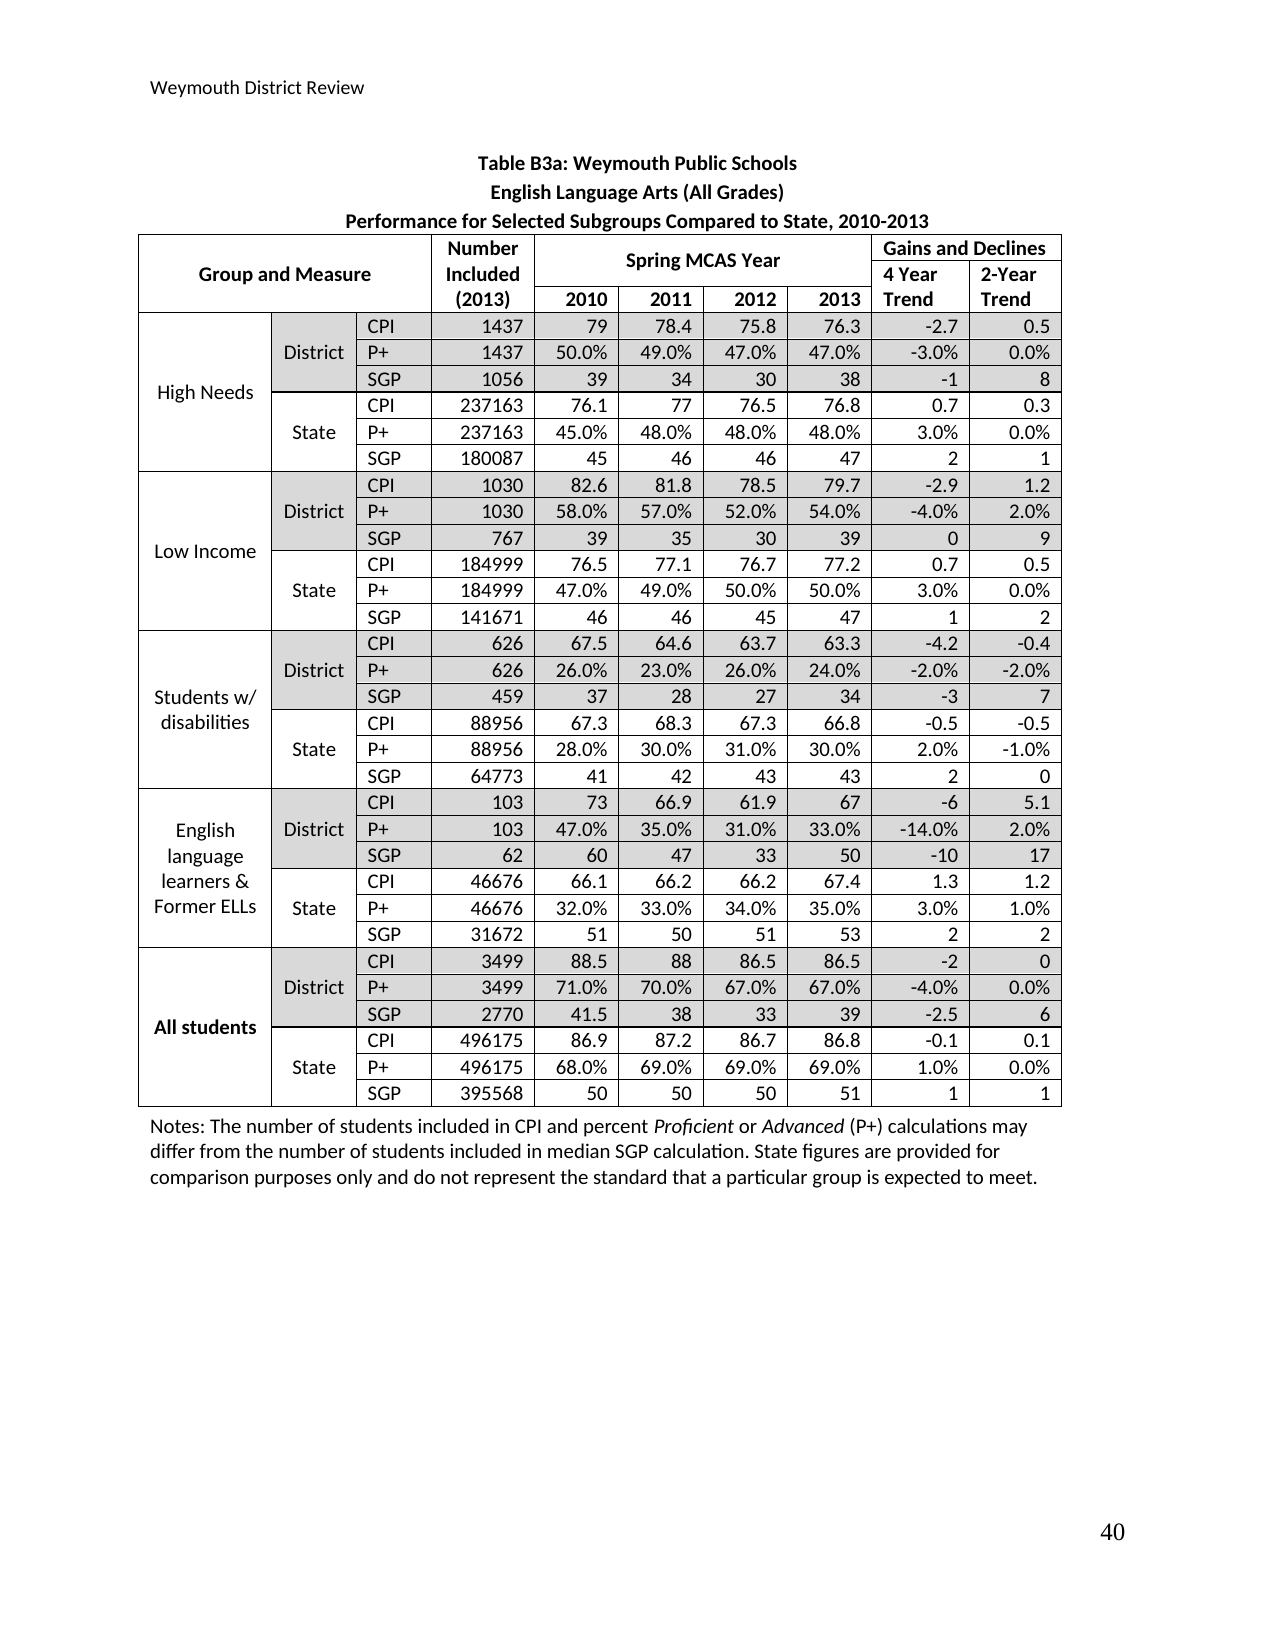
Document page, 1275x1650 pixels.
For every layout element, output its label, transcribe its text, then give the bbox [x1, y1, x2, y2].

table_cell 42 [619, 763, 703, 788]
table_cell 66.1 [535, 869, 618, 894]
table_cell 26.0% [535, 657, 618, 682]
table_cell 2 [872, 922, 969, 947]
table_cell State [272, 393, 356, 471]
table_cell 3499 [432, 975, 534, 1000]
table_cell 28.0% [535, 736, 618, 762]
table_cell 4 Year Trend [872, 261, 969, 312]
table_cell 32.0% [535, 895, 618, 921]
table_cell 2 [970, 922, 1061, 947]
table_cell 57.0% [619, 498, 703, 524]
table_cell 0.5 [970, 313, 1061, 338]
table_cell District [272, 789, 356, 868]
table_cell 48.0% [619, 419, 703, 444]
table_cell 88956 [432, 710, 534, 735]
table_cell CPI [357, 1028, 431, 1053]
table_cell P+ [357, 419, 431, 444]
table_cell 459 [432, 684, 534, 709]
table_cell 237163 [432, 419, 534, 444]
table_cell 68.0% [535, 1054, 618, 1079]
table_cell 86.9 [535, 1028, 618, 1053]
table_cell 6 [970, 1001, 1061, 1026]
table_cell CPI [357, 631, 431, 656]
table_cell SGP [357, 445, 431, 471]
table_cell 17 [970, 842, 1061, 868]
table_cell 103 [432, 816, 534, 841]
table_cell P+ [357, 578, 431, 603]
table_cell 69.0% [704, 1054, 787, 1079]
table_cell 2 [872, 763, 969, 788]
table_cell 141671 [432, 604, 534, 629]
table_cell -1.0% [970, 736, 1061, 762]
table_cell 2.0% [970, 816, 1061, 841]
table_cell 69.0% [788, 1054, 871, 1079]
table_cell 86.5 [704, 948, 787, 973]
table_cell 88.5 [535, 948, 618, 973]
table_cell 26.0% [704, 657, 787, 682]
table_cell 67 [788, 789, 871, 815]
table_cell 41.5 [535, 1001, 618, 1026]
table_cell 51 [704, 922, 787, 947]
table_cell English language learners & Former ELLs [139, 789, 271, 947]
text English Language Arts (All Grades) [150, 179, 1125, 204]
table_cell 88956 [432, 736, 534, 762]
table_cell 66.8 [788, 710, 871, 735]
table_cell Notes: The number of students included in CPI and percent Proficient or Advanced (P+) calculations may differ from the number of students included in median SGP calculation. State figures are provided for comparison purposes only and do not represent the standard that a particular group is expected to meet. [139, 1107, 1061, 1189]
table_cell 46676 [432, 869, 534, 894]
table_cell State [272, 869, 356, 947]
table_cell -4.0% [872, 498, 969, 524]
table_cell 3.0% [872, 419, 969, 444]
table_cell P+ [357, 736, 431, 762]
table_cell 46 [704, 445, 787, 471]
table_cell 64.6 [619, 631, 703, 656]
table_cell -3.0% [872, 340, 969, 365]
table_cell 0.7 [872, 393, 969, 418]
table_cell 43 [704, 763, 787, 788]
table_cell 47.0% [535, 816, 618, 841]
table_cell 2013 [788, 287, 871, 312]
table_cell 50 [704, 1080, 787, 1106]
table_cell 27 [704, 684, 787, 709]
table_cell 180087 [432, 445, 534, 471]
table_cell 53 [788, 922, 871, 947]
table_cell 67.3 [704, 710, 787, 735]
table_cell P+ [357, 657, 431, 682]
table_cell 1437 [432, 313, 534, 338]
table_cell 2.0% [872, 736, 969, 762]
table_cell P+ [357, 816, 431, 841]
table_cell 88 [619, 948, 703, 973]
table_cell 52.0% [704, 498, 787, 524]
table_cell P+ [357, 1054, 431, 1079]
table_cell 69.0% [619, 1054, 703, 1079]
table_cell 58.0% [535, 498, 618, 524]
table_cell 0.0% [970, 1054, 1061, 1079]
table_cell 34.0% [704, 895, 787, 921]
table_header Gains and Declines [872, 235, 1061, 260]
table_cell -10 [872, 842, 969, 868]
table_cell 237163 [432, 393, 534, 418]
table_cell -0.5 [970, 710, 1061, 735]
table_cell 1.2 [970, 472, 1061, 497]
table_cell 63.3 [788, 631, 871, 656]
table_cell 79.7 [788, 472, 871, 497]
table_cell 9 [970, 525, 1061, 550]
table_cell 41 [535, 763, 618, 788]
table_cell 86.8 [788, 1028, 871, 1053]
table_cell SGP [357, 366, 431, 391]
table_cell State [272, 710, 356, 788]
table_cell 24.0% [788, 657, 871, 682]
table_cell 50 [535, 1080, 618, 1106]
table_cell P+ [357, 975, 431, 1000]
table_header Group and Measure [139, 235, 431, 312]
table_cell 46 [619, 604, 703, 629]
table_cell 33 [704, 842, 787, 868]
table_cell 47 [788, 445, 871, 471]
table_cell 48.0% [704, 419, 787, 444]
table_cell 496175 [432, 1028, 534, 1053]
table_cell 3.0% [872, 895, 969, 921]
table_cell 66.9 [619, 789, 703, 815]
table_cell P+ [357, 340, 431, 365]
table_cell 2 [970, 604, 1061, 629]
table_cell 81.8 [619, 472, 703, 497]
table_cell 50 [788, 842, 871, 868]
table_cell -3 [872, 684, 969, 709]
table_cell 73 [535, 789, 618, 815]
table_cell Low Income [139, 472, 271, 629]
table_cell CPI [357, 710, 431, 735]
table_cell 45 [535, 445, 618, 471]
table_cell 39 [788, 525, 871, 550]
table_cell 496175 [432, 1054, 534, 1079]
table_cell 76.1 [535, 393, 618, 418]
table_cell -6 [872, 789, 969, 815]
table_cell 2011 [619, 287, 703, 312]
text Performance for Selected Subgroups Compared to State, 2010-2013 [150, 208, 1125, 234]
table_cell 86.5 [788, 948, 871, 973]
table_cell 50 [619, 1080, 703, 1106]
table_cell 46 [619, 445, 703, 471]
table_cell 1030 [432, 472, 534, 497]
table_cell 47 [619, 842, 703, 868]
table_cell 71.0% [535, 975, 618, 1000]
table_cell 30.0% [788, 736, 871, 762]
table_cell 1.3 [872, 869, 969, 894]
table_cell 76.3 [788, 313, 871, 338]
table_cell 39 [535, 525, 618, 550]
table_cell 0.0% [970, 419, 1061, 444]
table_cell 3499 [432, 948, 534, 973]
table_cell SGP [357, 604, 431, 629]
table_cell 2012 [704, 287, 787, 312]
table_cell 39 [788, 1001, 871, 1026]
table_cell CPI [357, 948, 431, 973]
table_cell P+ [357, 895, 431, 921]
table_cell 82.6 [535, 472, 618, 497]
table_cell CPI [357, 313, 431, 338]
table_cell 626 [432, 631, 534, 656]
table_header Spring MCAS Year [535, 235, 871, 286]
table_cell 75.8 [704, 313, 787, 338]
table_cell 1 [970, 1080, 1061, 1106]
table_cell -2.7 [872, 313, 969, 338]
table_cell 7 [970, 684, 1061, 709]
table_cell -0.5 [872, 710, 969, 735]
table_cell 45 [704, 604, 787, 629]
table_cell 38 [788, 366, 871, 391]
table_cell 49.0% [619, 578, 703, 603]
table_cell 0.1 [970, 1028, 1061, 1053]
table_cell 63.7 [704, 631, 787, 656]
table_cell 47 [788, 604, 871, 629]
table_cell 8 [970, 366, 1061, 391]
table_cell 31.0% [704, 816, 787, 841]
table_cell CPI [357, 551, 431, 577]
table_cell -2.0% [872, 657, 969, 682]
table_cell CPI [357, 869, 431, 894]
table_cell 0 [970, 763, 1061, 788]
table_cell 67.0% [704, 975, 787, 1000]
table_cell 87.2 [619, 1028, 703, 1053]
table_cell District [272, 313, 356, 391]
table_cell 49.0% [619, 340, 703, 365]
table_cell 76.8 [788, 393, 871, 418]
table_cell 34 [619, 366, 703, 391]
table_cell SGP [357, 525, 431, 550]
table_cell 47.0% [788, 340, 871, 365]
table_cell SGP [357, 1080, 431, 1106]
table_cell 76.5 [704, 393, 787, 418]
table_cell 50.0% [535, 340, 618, 365]
table_cell 77 [619, 393, 703, 418]
table_cell 1.0% [872, 1054, 969, 1079]
table_cell 77.1 [619, 551, 703, 577]
table_cell SGP [357, 1001, 431, 1026]
table_cell 767 [432, 525, 534, 550]
table_cell 39 [535, 366, 618, 391]
table_cell State [272, 1028, 356, 1106]
table_cell 0.0% [970, 975, 1061, 1000]
table_cell District [272, 631, 356, 709]
table_cell 50.0% [704, 578, 787, 603]
table_cell 77.2 [788, 551, 871, 577]
table_cell 0.7 [872, 551, 969, 577]
table_cell -0.1 [872, 1028, 969, 1053]
table_cell 62 [432, 842, 534, 868]
table_cell SGP [357, 684, 431, 709]
table_header Number Included (2013) [432, 235, 534, 312]
table_cell 50.0% [788, 578, 871, 603]
table_cell 28 [619, 684, 703, 709]
table_cell -14.0% [872, 816, 969, 841]
table_cell 2770 [432, 1001, 534, 1026]
table_cell 86.7 [704, 1028, 787, 1053]
table_cell 33.0% [788, 816, 871, 841]
table_cell 70.0% [619, 975, 703, 1000]
table_cell 0.0% [970, 578, 1061, 603]
table_cell 31.0% [704, 736, 787, 762]
table_cell -2.0% [970, 657, 1061, 682]
table_cell High Needs [139, 313, 271, 471]
table_cell 1.0% [970, 895, 1061, 921]
table_cell 1030 [432, 498, 534, 524]
table_cell 46676 [432, 895, 534, 921]
table_cell 184999 [432, 551, 534, 577]
table_cell -0.4 [970, 631, 1061, 656]
table_cell 50 [619, 922, 703, 947]
table_cell P+ [357, 498, 431, 524]
table_cell 0.3 [970, 393, 1061, 418]
table_cell 67.3 [535, 710, 618, 735]
table_cell Students w/ disabilities [139, 631, 271, 788]
table_cell -4.2 [872, 631, 969, 656]
table_cell 76.7 [704, 551, 787, 577]
table_cell 626 [432, 657, 534, 682]
table_cell 34 [788, 684, 871, 709]
table_cell SGP [357, 922, 431, 947]
table_cell 30 [704, 366, 787, 391]
table_cell 45.0% [535, 419, 618, 444]
table_cell 2010 [535, 287, 618, 312]
table_cell 67.0% [788, 975, 871, 1000]
table_cell SGP [357, 842, 431, 868]
table_cell 46 [535, 604, 618, 629]
table_cell 1 [872, 1080, 969, 1106]
table_cell 0.0% [970, 340, 1061, 365]
table_cell 33 [704, 1001, 787, 1026]
table_cell -4.0% [872, 975, 969, 1000]
table_cell 66.2 [619, 869, 703, 894]
table_cell 66.2 [704, 869, 787, 894]
table_cell 64773 [432, 763, 534, 788]
table_cell District [272, 948, 356, 1026]
table_cell 38 [619, 1001, 703, 1026]
table_cell 30 [704, 525, 787, 550]
table_cell 2 [872, 445, 969, 471]
text Table B3a: Weymouth Public Schools [150, 150, 1125, 175]
table_cell 0 [970, 948, 1061, 973]
table_cell 2-Year Trend [970, 261, 1061, 312]
table_cell 23.0% [619, 657, 703, 682]
table_cell 103 [432, 789, 534, 815]
table_cell 78.4 [619, 313, 703, 338]
table_cell 3.0% [872, 578, 969, 603]
table_cell 47.0% [535, 578, 618, 603]
table_cell -2.9 [872, 472, 969, 497]
table_cell 48.0% [788, 419, 871, 444]
table_cell 35.0% [788, 895, 871, 921]
table_cell 35 [619, 525, 703, 550]
table_cell 0 [872, 525, 969, 550]
table_cell -1 [872, 366, 969, 391]
table_cell 1.2 [970, 869, 1061, 894]
table_cell 78.5 [704, 472, 787, 497]
table_cell CPI [357, 472, 431, 497]
table_cell -2 [872, 948, 969, 973]
table_cell 33.0% [619, 895, 703, 921]
table_cell 1 [970, 445, 1061, 471]
table_cell 47.0% [704, 340, 787, 365]
table_cell 37 [535, 684, 618, 709]
table_cell 54.0% [788, 498, 871, 524]
table_cell 30.0% [619, 736, 703, 762]
table_cell All students [139, 948, 271, 1106]
table_cell State [272, 551, 356, 629]
table_cell 2.0% [970, 498, 1061, 524]
table_cell 67.4 [788, 869, 871, 894]
table_cell 31672 [432, 922, 534, 947]
table_cell 67.5 [535, 631, 618, 656]
table_cell 60 [535, 842, 618, 868]
table_cell -2.5 [872, 1001, 969, 1026]
table_cell 51 [535, 922, 618, 947]
table_cell 0.5 [970, 551, 1061, 577]
table_cell 43 [788, 763, 871, 788]
table_cell 61.9 [704, 789, 787, 815]
table_cell CPI [357, 393, 431, 418]
table_cell CPI [357, 789, 431, 815]
table_cell District [272, 472, 356, 550]
table_cell 1 [872, 604, 969, 629]
table_cell 395568 [432, 1080, 534, 1106]
table_cell 5.1 [970, 789, 1061, 815]
table_cell 68.3 [619, 710, 703, 735]
table_cell 1056 [432, 366, 534, 391]
table_cell 51 [788, 1080, 871, 1106]
table_cell 79 [535, 313, 618, 338]
table_cell 1437 [432, 340, 534, 365]
table_cell 35.0% [619, 816, 703, 841]
table_cell SGP [357, 763, 431, 788]
table_cell 184999 [432, 578, 534, 603]
table_cell 76.5 [535, 551, 618, 577]
